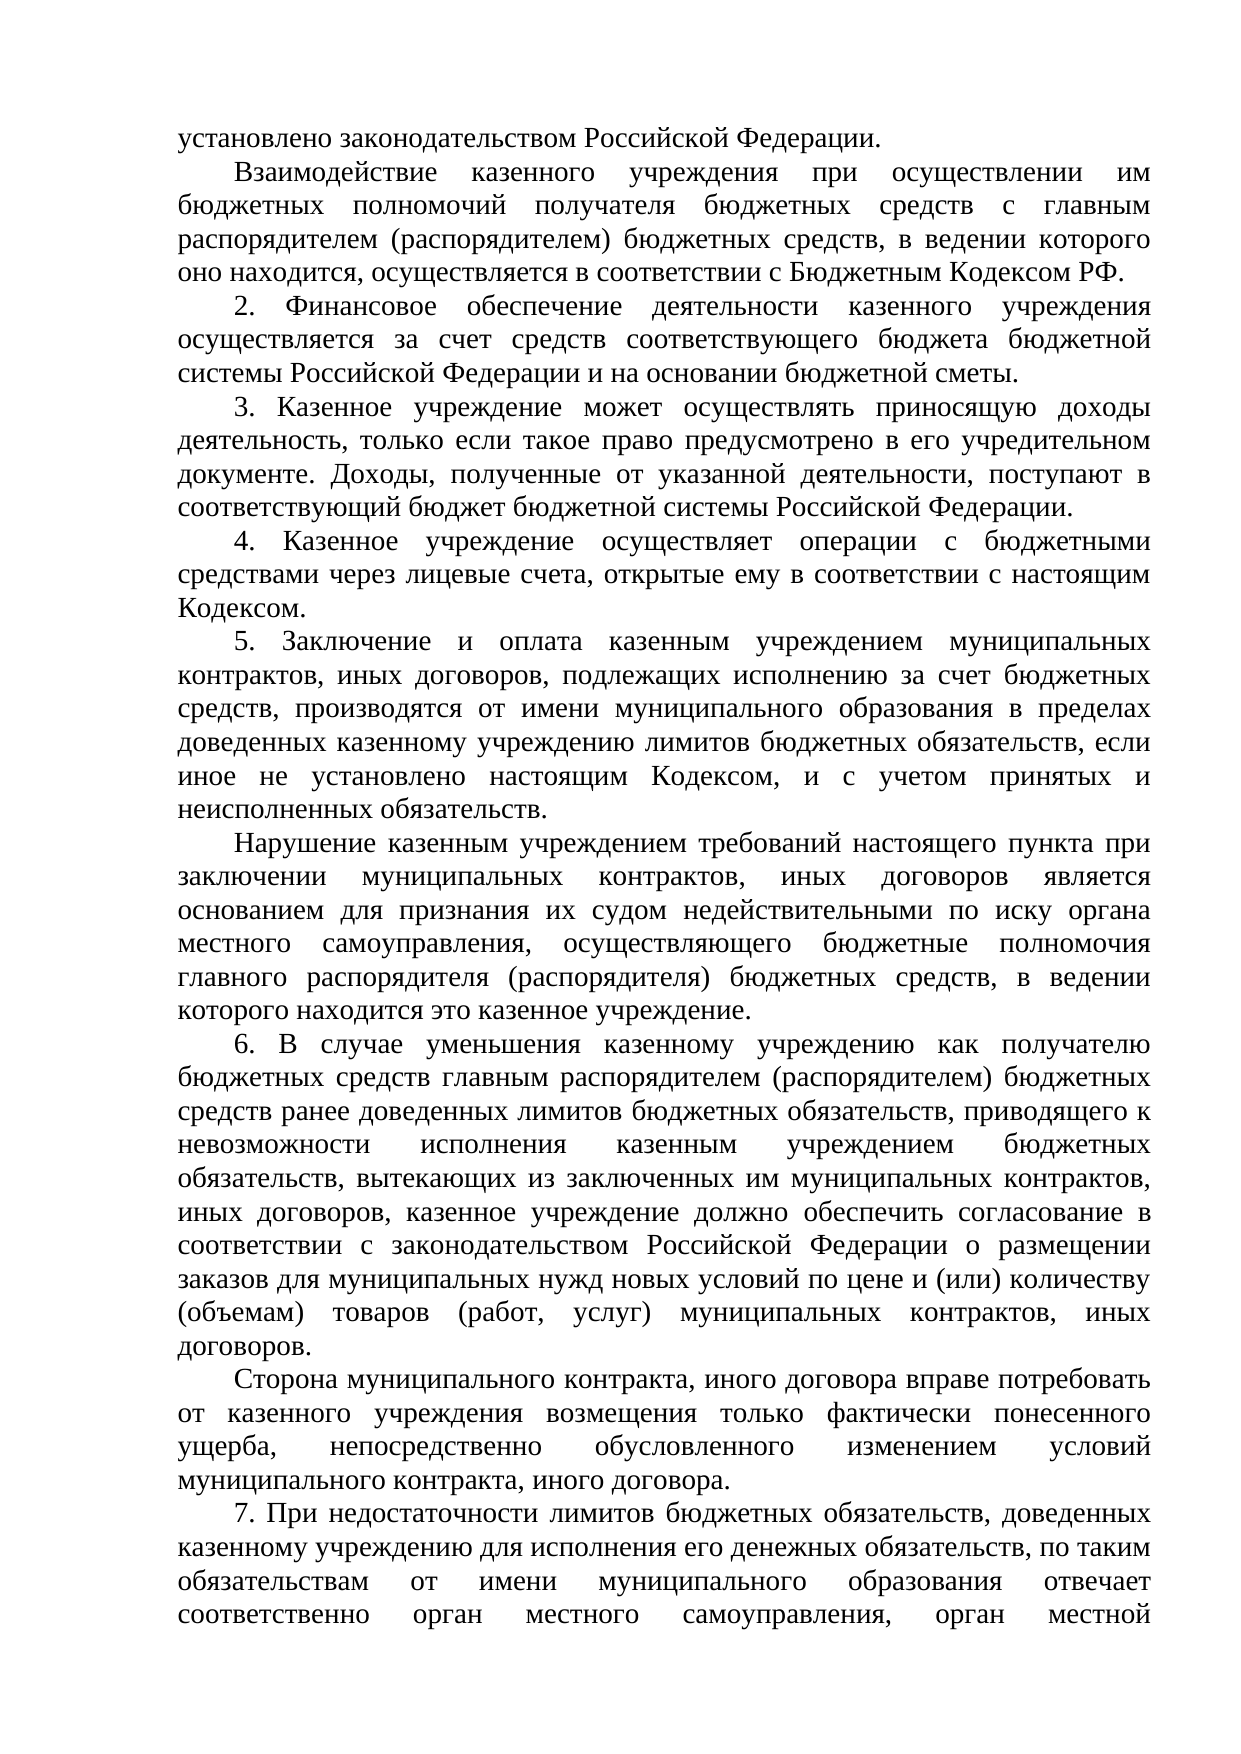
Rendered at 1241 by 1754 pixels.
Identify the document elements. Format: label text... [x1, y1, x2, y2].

text 5. Заключение и оплата казенным учреждением муниципальных контрактов, иных договоров, подлежащих исполнению за счет бюджетных средств, производятся от имени муниципального образования в пределах доведенных казенному учреждению лимитов бюджетных обязательств, если иное не установлено настоящим Кодексом, и с учетом принятых и неисполненных обязательств. [177, 623, 1152, 825]
text 6. В случае уменьшения казенному учреждению как получателю бюджетных средств главным распорядителем (распорядителем) бюджетных средств ранее доведенных лимитов бюджетных обязательств, приводящего к невозможности исполнения казенным учреждением бюджетных обязательств, вытекающих из заключенных им муниципальных контрактов, иных договоров, казенное учреждение должно обеспечить согласование в соответствии с законодательством Российской Федерации о размещении заказов для муниципальных нужд новых условий по цене и (или) количеству (объемам) товаров (работ, услуг) муниципальных контрактов, иных договоров. [177, 1026, 1152, 1361]
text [177, 1496, 1152, 1630]
text 4. Казенное учреждение осуществляет операции с бюджетными средствами через лицевые счета, открытые ему в соответствии с настоящим Кодексом. [177, 523, 1152, 623]
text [177, 120, 1152, 154]
text 2. Финансовое обеспечение деятельности казенного учреждения осуществляется за счет средств соответствующего бюджета бюджетной системы Российской Федерации и на основании бюджетной сметы. [177, 288, 1152, 389]
text Сторона муниципального контракта, иного договора вправе потребовать от казенного учреждения возмещения только фактически понесенного ущерба, непосредственно обусловленного изменением условий муниципального контракта, иного договора. [177, 1361, 1152, 1496]
text Взаимодействие казенного учреждения при осуществлении им бюджетных полномочий получателя бюджетных средств с главным распорядителем (распорядителем) бюджетных средств, в ведении которого оно находится, осуществляется в соответствии с Бюджетным Кодексом РФ. [177, 154, 1152, 288]
text 3. Казенное учреждение может осуществлять приносящую доходы деятельность, только если такое право предусмотрено в его учредительном документе. Доходы, полученные от указанной деятельности, поступают в соответствующий бюджет бюджетной системы Российской Федерации. [177, 389, 1152, 523]
text Нарушение казенным учреждением требований настоящего пункта при заключении муниципальных контрактов, иных договоров является основанием для признания их судом недействительными по иску органа местного самоуправления, осуществляющего бюджетные полномочия главного распорядителя (распорядителя) бюджетных средств, в ведении которого находится это казенное учреждение. [177, 825, 1152, 1026]
